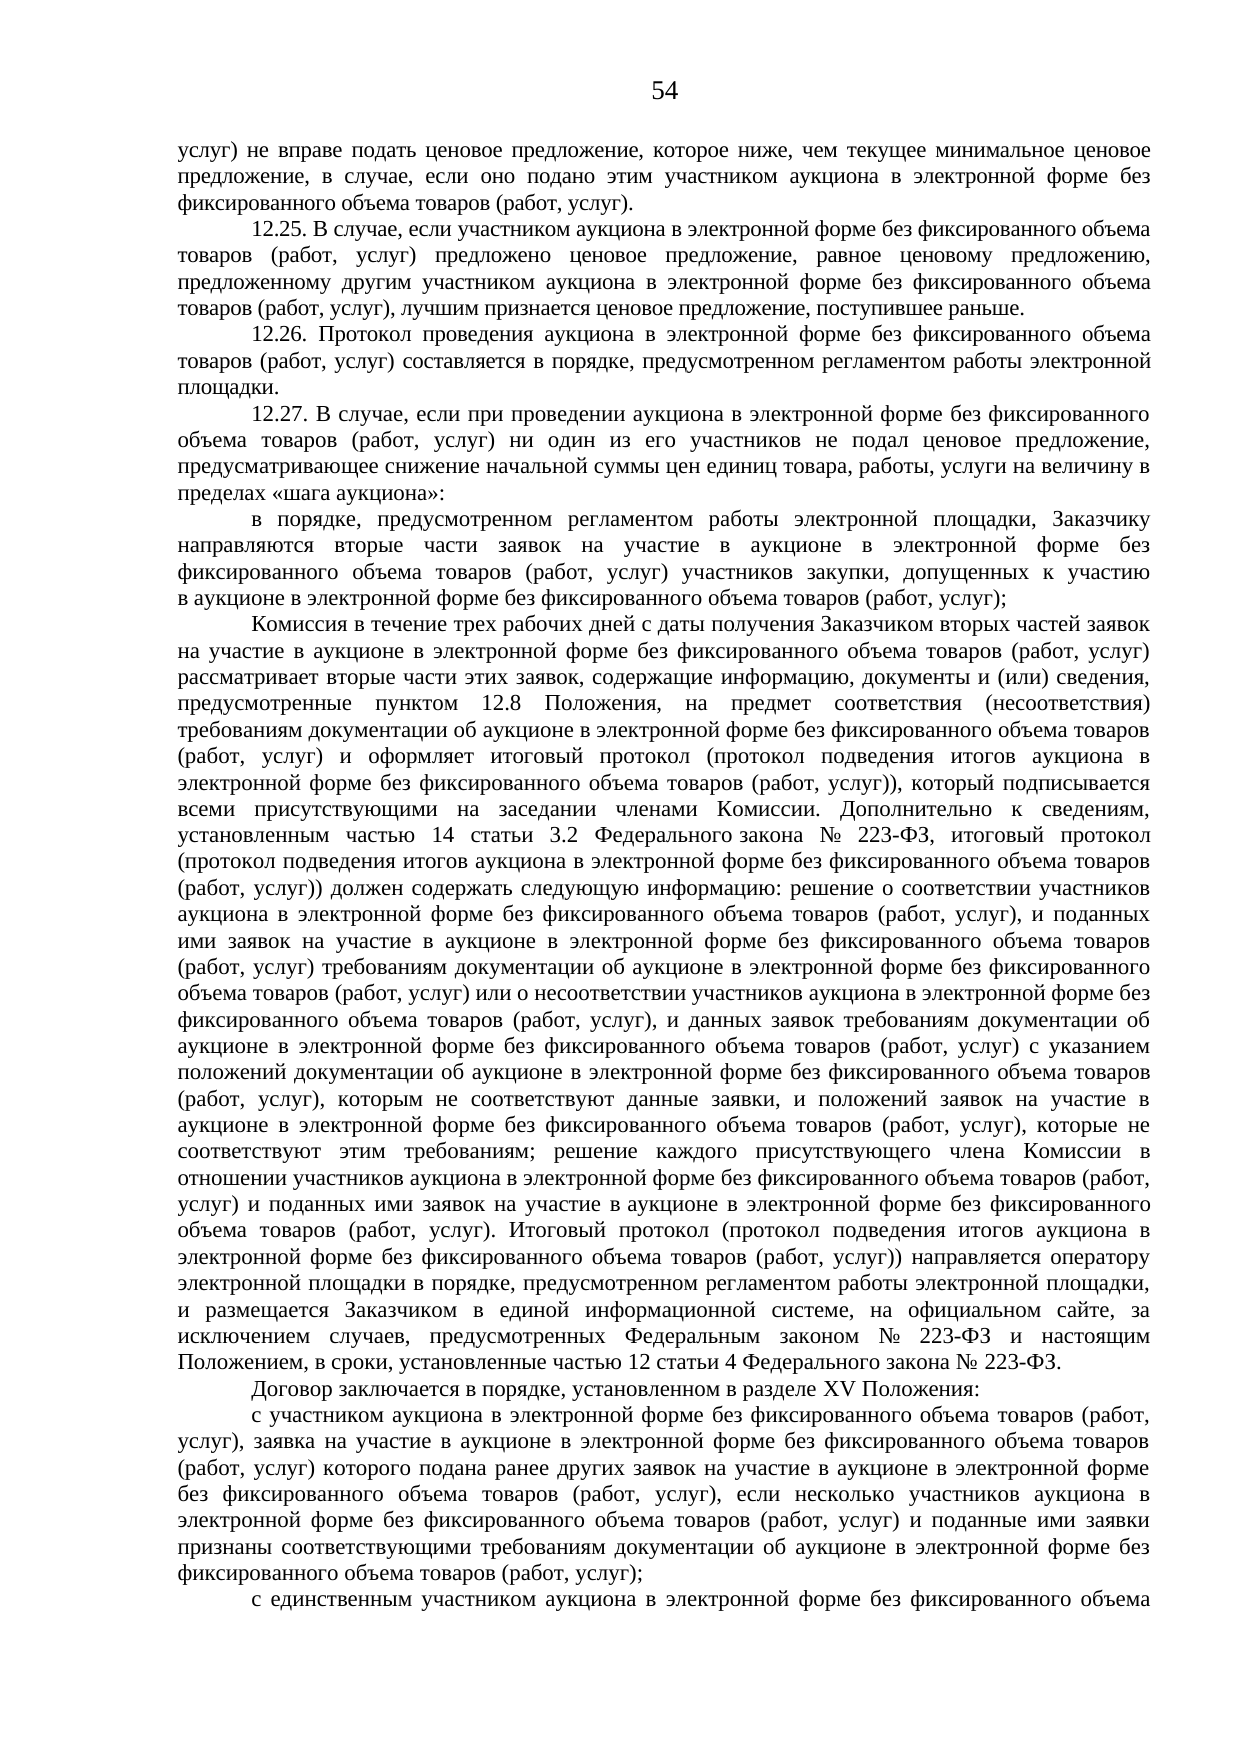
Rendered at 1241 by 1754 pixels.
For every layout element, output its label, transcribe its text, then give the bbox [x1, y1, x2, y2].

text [177, 136, 1152, 215]
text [177, 1586, 1152, 1612]
text 12.25. В случае, если участником аукциона в электронной форме без фиксированного объема товаров (работ, услуг) предложено ценовое предложение, равное ценовому предложению, предложенному другим участником аукциона в электронной форме без фиксированного объема товаров (работ, услуг), лучшим признается ценовое предложение, поступившее раньше. [177, 215, 1152, 321]
text 12.27. В случае, если при проведении аукциона в электронной форме без фиксированного объема товаров (работ, услуг) ни один из его участников не подал ценовое предложение, предусматривающее снижение начальной суммы цен единиц товара, работы, услуги на величину в пределах «шага аукциона»: [177, 399, 1152, 505]
text 12.26. Протокол проведения аукциона в электронной форме без фиксированного объема товаров (работ, услуг) составляется в порядке, предусмотренном регламентом работы электронной площадки. [177, 321, 1152, 399]
text Комиссия в течение трех рабочих дней с даты получения Заказчиком вторых частей заявок на участие в аукционе в электронной форме без фиксированного объема товаров (работ, услуг) рассматривает вторые части этих заявок, содержащие информацию, документы и (или) сведения, предусмотренные пунктом 12.8 Положения, на предмет соответствия (несоответствия) требованиям документации об аукционе в электронной форме без фиксированного объема товаров (работ, услуг) и оформляет итоговый протокол (протокол подведения итогов аукциона в электронной форме без фиксированного объема товаров (работ, услуг)), который подписывается всеми присутствующими на заседании членами Комиссии. Дополнительно к сведениям, установленным частью 14 статьи 3.2 Федерального закона № 223-ФЗ, итоговый протокол (протокол подведения итогов аукциона в электронной форме без фиксированного объема товаров (работ, услуг)) должен содержать следующую информацию: решение о соответствии участников аукциона в электронной форме без фиксированного объема товаров (работ, услуг), и поданных ими заявок на участие в аукционе в электронной форме без фиксированного объема товаров (работ, услуг) требованиям документации об аукционе в электронной форме без фиксированного объема товаров (работ, услуг) или о несоответствии участников аукциона в электронной форме без фиксированного объема товаров (работ, услуг), и данных заявок требованиям документации об аукционе в электронной форме без фиксированного объема товаров (работ, услуг) с указанием положений документации об аукционе в электронной форме без фиксированного объема товаров (работ, услуг), которым не соответствуют данные заявки, и положений заявок на участие в аукционе в электронной форме без фиксированного объема товаров (работ, услуг), которые не соответствуют этим требованиям; решение каждого присутствующего члена Комиссии в отношении участников аукциона в электронной форме без фиксированного объема товаров (работ, услуг) и поданных ими заявок на участие в аукционе в электронной форме без фиксированного объема товаров (работ, услуг). Итоговый протокол (протокол подведения итогов аукциона в электронной форме без фиксированного объема товаров (работ, услуг)) направляется оператору электронной площадки в порядке, предусмотренном регламентом работы электронной площадки, и размещается Заказчиком в единой информационной системе, на официальном сайте, за исключением случаев, предусмотренных Федеральным законом № 223-ФЗ и настоящим Положением, в сроки, установленные частью 12 статьи 4 Федерального закона № 223-ФЗ. [177, 610, 1152, 1375]
text Договор заключается в порядке, установленном в разделе XV Положения: [177, 1375, 1152, 1401]
text в порядке, предусмотренном регламентом работы электронной площадки, Заказчику направляются вторые части заявок на участие в аукционе в электронной форме без фиксированного объема товаров (работ, услуг) участников закупки, допущенных к участию в аукционе в электронной форме без фиксированного объема товаров (работ, услуг); [177, 505, 1152, 610]
text с участником аукциона в электронной форме без фиксированного объема товаров (работ, услуг), заявка на участие в аукционе в электронной форме без фиксированного объема товаров (работ, услуг) которого подана ранее других заявок на участие в аукционе в электронной форме без фиксированного объема товаров (работ, услуг), если несколько участников аукциона в электронной форме без фиксированного объема товаров (работ, услуг) и поданные ими заявки признаны соответствующими требованиям документации об аукционе в электронной форме без фиксированного объема товаров (работ, услуг); [177, 1401, 1152, 1586]
